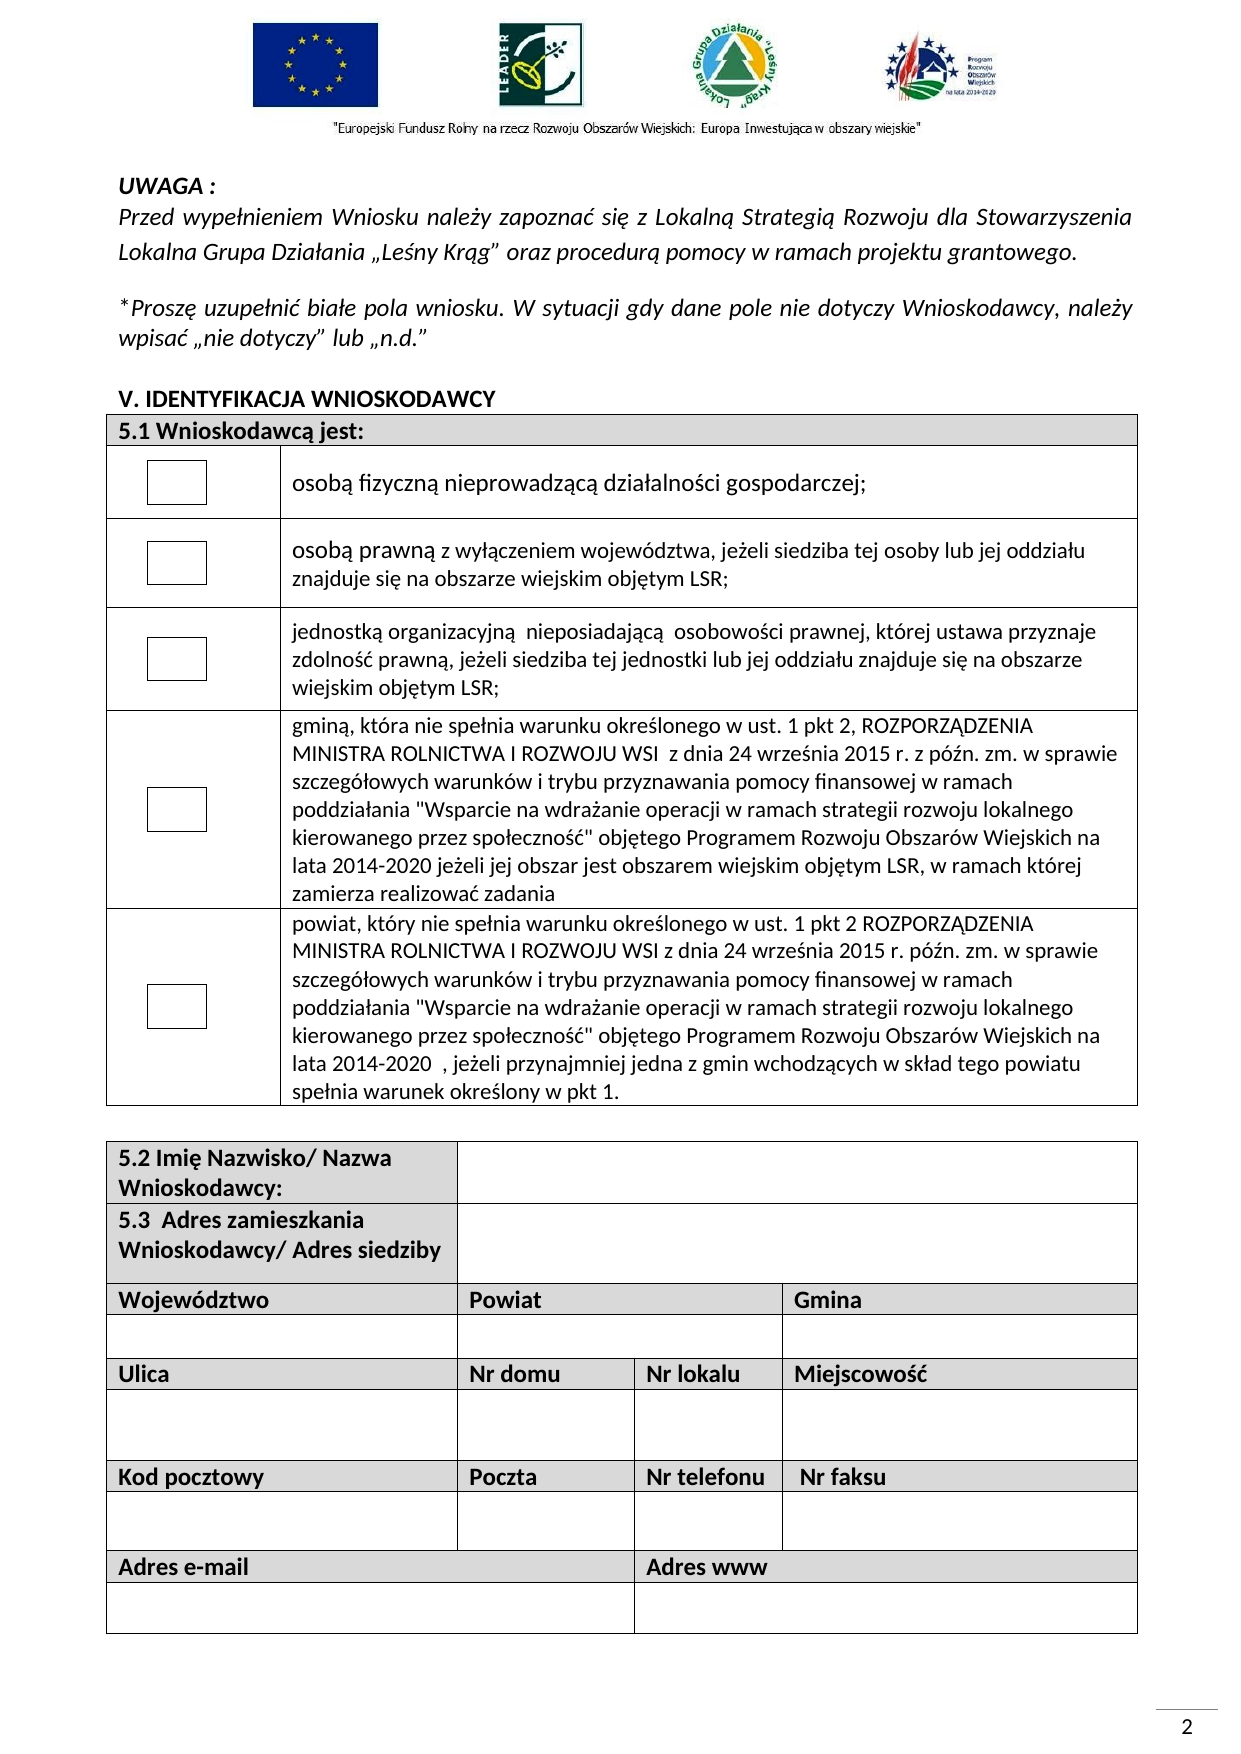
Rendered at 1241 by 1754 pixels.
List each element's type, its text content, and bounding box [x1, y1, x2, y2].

table_cell [458, 1390, 634, 1459]
table_cell [635, 1492, 782, 1550]
table_cell [107, 909, 280, 1105]
table_cell [458, 1315, 782, 1357]
table_cell Kod pocztowy [107, 1461, 457, 1491]
table_cell [107, 711, 280, 908]
table_cell gminą, która nie spełnia warunku określonego w ust. 1 pkt 2, ROZPORZĄDZENIA MINISTRA ROLNICTWA I ROZWOJU WSI z dnia 24 września 2015 r. z późn. zm. w sprawie szczegółowych warunków i trybu przyznawania pomocy finansowej w ramach poddziałania "Wsparcie na wdrażanie operacji w ramach strategii rozwoju lokalnego kierowanego przez społeczność" objętego Programem Rozwoju Obszarów Wiejskich na lata 2014-2020 jeżeli jej obszar jest obszarem wiejskim objętym LSR, w ramach której zamierza realizować zadania [281, 711, 1137, 908]
table_cell Adres e-mail [107, 1551, 634, 1582]
table_cell Nr domu [458, 1359, 634, 1389]
table_cell osobą prawną z wyłączeniem województwa, jeżeli siedziba tej osoby lub jej oddziału znajduje się na obszarze wiejskim objętym LSR; [281, 519, 1137, 607]
text UWAGA : [118, 170, 1134, 201]
text *Proszę uzupełnić białe pola wniosku. W sytuacji gdy dane pole nie dotyczy Wnioskodawcy, należy wpisać „nie dotyczy” lub „n.d.” [118, 292, 1134, 353]
table_cell [635, 1390, 782, 1459]
picture [217, 11, 1035, 140]
table_cell [458, 1492, 634, 1550]
table_cell [783, 1390, 1137, 1459]
text V. IDENTYFIKACJA WNIOSKODAWCY [118, 383, 1134, 414]
table_cell Nr telefonu [635, 1461, 782, 1491]
table_header 5.2 Imię Nazwisko/ Nazwa Wnioskodawcy: [107, 1142, 457, 1203]
table_cell Nr faksu [783, 1461, 1137, 1491]
table_cell jednostką organizacyjną nieposiadającą osobowości prawnej, której ustawa przyznaje zdolność prawną, jeżeli siedziba tej jednostki lub jej oddziału znajduje się na obszarze wiejskim objętym LSR; [281, 608, 1137, 710]
table_cell 5.3 Adres zamieszkania Wnioskodawcy/ Adres siedziby [107, 1204, 457, 1283]
table_cell [783, 1492, 1137, 1550]
table_cell Nr lokalu [635, 1359, 782, 1389]
table_cell Powiat [458, 1284, 782, 1314]
table_cell Miejscowość [783, 1359, 1137, 1389]
table_cell Gmina [783, 1284, 1137, 1314]
table_cell [783, 1315, 1137, 1357]
table_header [458, 1142, 1137, 1203]
table_cell [107, 446, 280, 518]
table_header 5.1 Wnioskodawcą jest: [107, 415, 1137, 445]
table_cell Województwo [107, 1284, 457, 1314]
table_cell powiat, który nie spełnia warunku określonego w ust. 1 pkt 2 ROZPORZĄDZENIA MINISTRA ROLNICTWA I ROZWOJU WSI z dnia 24 września 2015 r. późn. zm. w sprawie szczegółowych warunków i trybu przyznawania pomocy finansowej w ramach poddziałania "Wsparcie na wdrażanie operacji w ramach strategii rozwoju lokalnego kierowanego przez społeczność" objętego Programem Rozwoju Obszarów Wiejskich na lata 2014-2020 , jeżeli przynajmniej jedna z gmin wchodzących w skład tego powiatu spełnia warunek określony w pkt 1. [281, 909, 1137, 1105]
list Przed wypełnieniem Wniosku należy zapoznać się z Lokalną Strategią Rozwoju dla Stowarzyszenia Lokalna Grupa Działania „Leśny Krąg” oraz procedurą pomocy w ramach projektu grantowego. [118, 201, 1134, 266]
table_cell [107, 608, 280, 710]
table_cell [107, 1492, 457, 1550]
table_cell [107, 1583, 634, 1633]
table_cell Adres www [635, 1551, 1137, 1582]
table_cell Ulica [107, 1359, 457, 1389]
table_cell [107, 1390, 457, 1459]
table_cell [635, 1583, 1137, 1633]
table_cell Poczta [458, 1461, 634, 1491]
table_cell [458, 1204, 1137, 1283]
table_cell [107, 519, 280, 607]
table_cell [107, 1315, 457, 1357]
table_cell osobą fizyczną nieprowadzącą działalności gospodarczej; [281, 446, 1137, 518]
